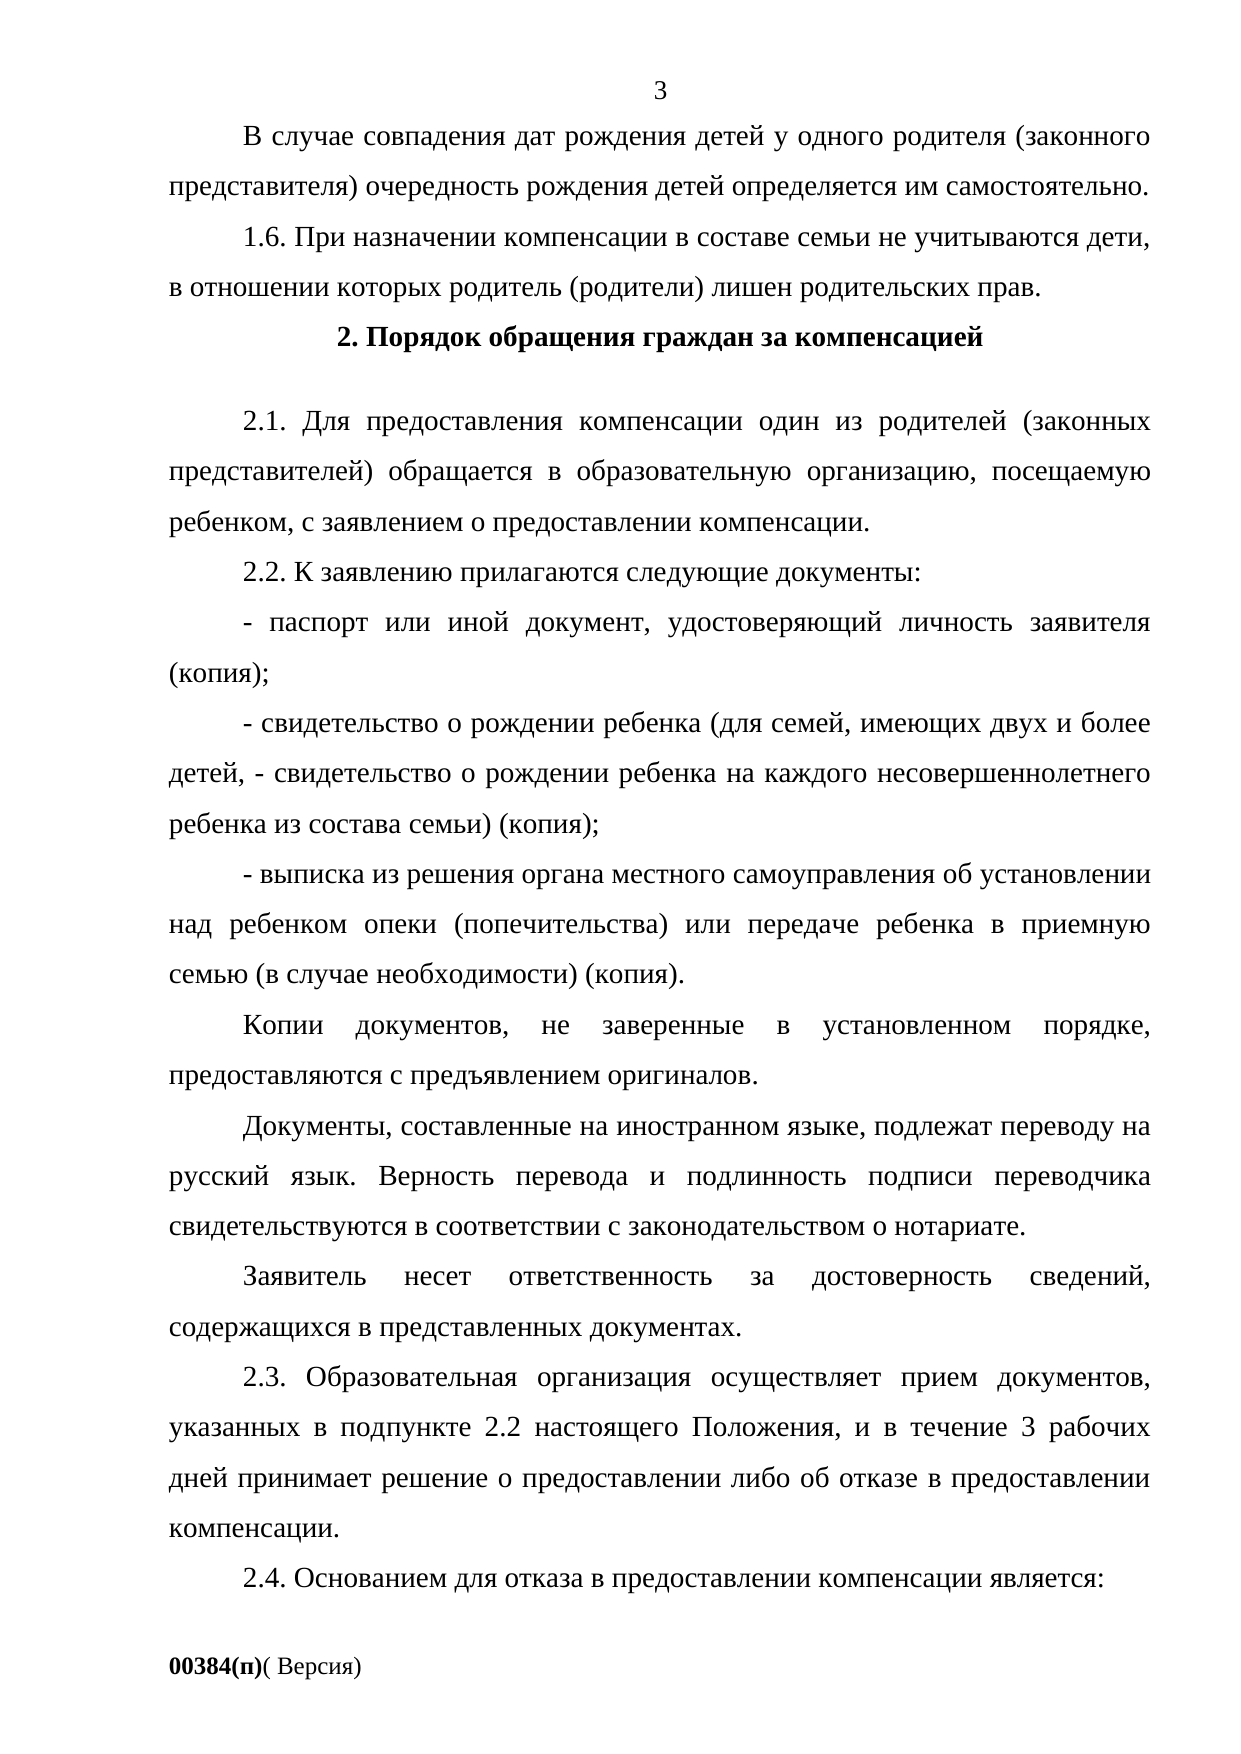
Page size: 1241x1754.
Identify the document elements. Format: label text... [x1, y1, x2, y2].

text 2.4. Основанием для отказа в предоставлении компенсации является: [169, 1560, 1152, 1594]
list - выписка из решения органа местного самоуправления об установлении над ребенком опеки (попечительства) или передаче ребенка в приемную семью (в случае необходимости) (копия). [169, 856, 1152, 990]
text В случае совпадения дат рождения детей у одного родителя (законного представителя) очередность рождения детей определяется им самостоятельно. [169, 118, 1152, 202]
list - паспорт или иной документ, удостоверяющий личность заявителя (копия); [169, 604, 1152, 688]
text 2. Порядок обращения граждан за компенсацией [169, 319, 1152, 353]
text Заявитель несет ответственность за достоверность сведений, содержащихся в представленных документах. [169, 1258, 1152, 1342]
text Документы, составленные на иностранном языке, подлежат переводу на русский язык. Верность перевода и подлинность подписи переводчика свидетельствуются в соответствии с законодательством о нотариате. [169, 1108, 1152, 1242]
list Копии документов, не заверенные в установленном порядке, предоставляются с предъявлением оригиналов. [169, 1007, 1152, 1091]
list 2.2. К заявлению прилагаются следующие документы: [169, 554, 1152, 588]
text 1.6. При назначении компенсации в составе семьи не учитываются дети, в отношении которых родитель (родители) лишен родительских прав. [169, 219, 1152, 303]
text 2.3. Образовательная организация осуществляет прием документов, указанных в подпункте 2.2 настоящего Положения, и в течение 3 рабочих дней принимает решение о предоставлении либо об отказе в предоставлении компенсации. [169, 1359, 1152, 1544]
text 2.1. Для предоставления компенсации один из родителей (законных представителей) обращается в образовательную организацию, посещаемую ребенком, с заявлением о предоставлении компенсации. [169, 403, 1152, 537]
list - свидетельство о рождении ребенка (для семей, имеющих двух и более детей, - свидетельство о рождении ребенка на каждого несовершеннолетнего ребенка из состава семьи) (копия); [169, 705, 1152, 839]
